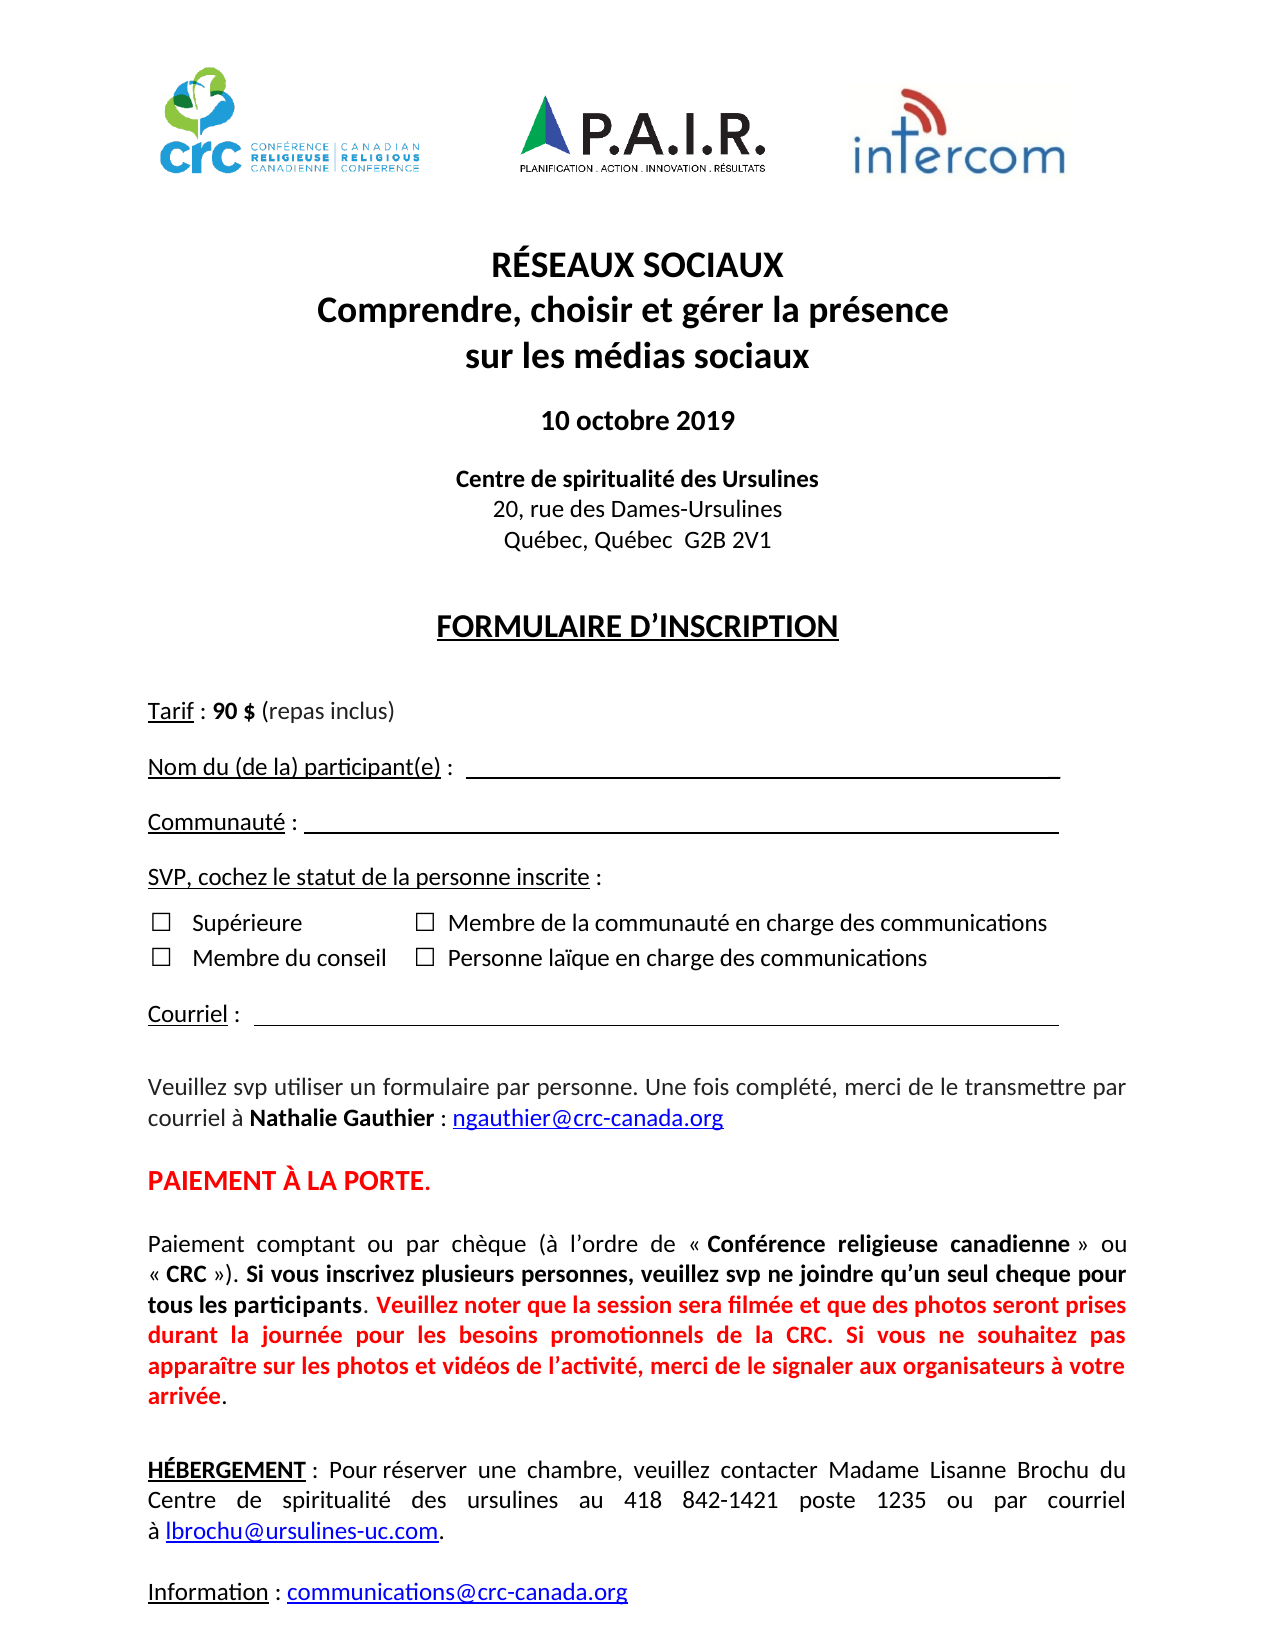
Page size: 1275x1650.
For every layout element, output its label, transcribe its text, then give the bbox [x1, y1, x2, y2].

text 20, rue des Dames-Ursulines [148, 493, 1127, 524]
text Centre de spiritualité des Ursulines [148, 463, 1127, 493]
text SVP, cochez le statut de la personne inscrite : [148, 862, 1127, 892]
text Supérieure Membre de la communauté en charge des communications [150, 904, 1127, 939]
text Communauté : [148, 806, 1127, 837]
picture [148, 55, 431, 185]
text FORMULAIRE D’INSCRIPTION [148, 604, 1127, 645]
text Information : communications@crc-canada.org [148, 1576, 1127, 1607]
text Nom du (de la) participant(e) : _ [148, 751, 1127, 781]
text PAIEMENT À LA PORTE. [148, 1162, 1127, 1197]
text Membre du conseil Personne laïque en charge des communications [150, 939, 1127, 973]
text Paiement comptant ou par chèque (à l’ordre de « Conférence religieuse canadienne » ou « CRC »). Si vous inscrivez plusieurs personnes, veuillez svp ne joindre qu’un seul cheque pour tous les participants. Veuillez noter que la session sera filmée et que des photos seront prises durant la journée pour les besoins promotionnels de la CRC. Si vous ne souhaitez pas apparaître sur les photos et vidéos de l’activité, merci de le signaler aux organisateurs à votre arrivée. [148, 1228, 1127, 1411]
picture [847, 83, 1071, 181]
text Québec, Québec G2B 2V1 [148, 524, 1127, 554]
text Courriel : [148, 999, 1127, 1029]
picture [517, 93, 769, 179]
text Tarif : 90 $ (repas inclus) [148, 695, 1127, 726]
text HÉBERGEMENT : Pour réserver une chambre, veuillez contacter Madame Lisanne Brochu du Centre de spiritualité des ursulines au 418 842-1421 poste 1235 ou par courriel à lbrochu@ursulines-uc.com. [148, 1454, 1127, 1546]
text 10 octobre 2019 [148, 402, 1127, 438]
text Veuillez svp utiliser un formulaire par personne. Une fois complété, merci de le transmettre par courriel à Nathalie Gauthier : ngauthier@crc-canada.org [452, 1102, 1127, 1132]
text RÉSEAUX SOCIAUX Comprendre, choisir et gérer la présence sur les médias sociaux [148, 241, 1127, 377]
